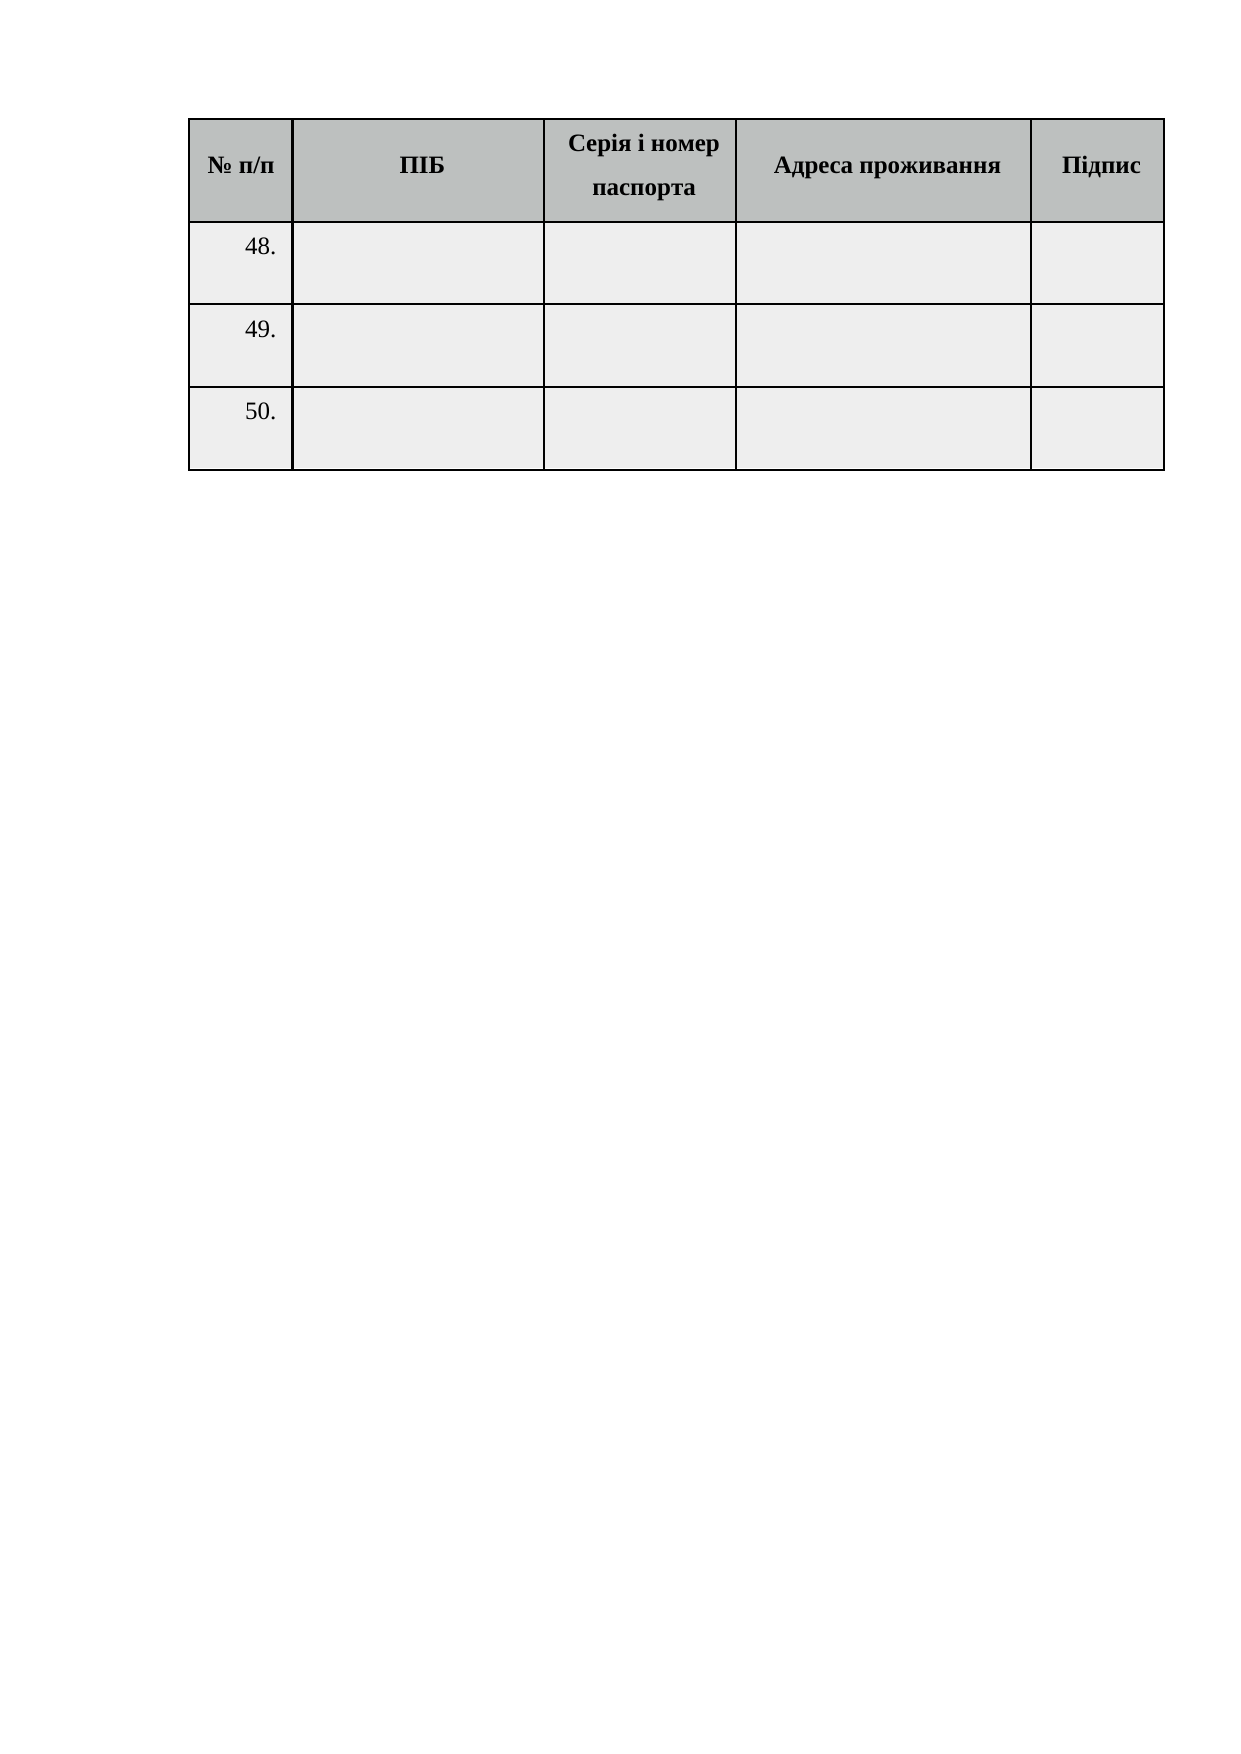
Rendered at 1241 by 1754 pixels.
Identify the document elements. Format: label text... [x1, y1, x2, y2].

table_cell [737, 388, 1030, 468]
table_cell [190, 388, 291, 468]
table_cell [737, 223, 1030, 303]
table_cell [190, 305, 291, 386]
table_cell [1032, 305, 1163, 386]
table_header Підпис [1032, 120, 1163, 221]
table_cell [737, 305, 1030, 386]
table_cell [294, 305, 543, 386]
table_cell [190, 223, 291, 303]
table_cell [1032, 223, 1163, 303]
table_cell [545, 388, 735, 468]
table_cell [1032, 388, 1163, 468]
table_cell [294, 388, 543, 468]
table_cell [545, 223, 735, 303]
table_cell [545, 305, 735, 386]
table_header Адреса проживання [737, 120, 1030, 221]
table_header Серія і номер паспорта [545, 120, 735, 221]
table_header № п/п [190, 120, 291, 221]
table_header ПІБ [294, 120, 543, 221]
table_cell [294, 223, 543, 303]
